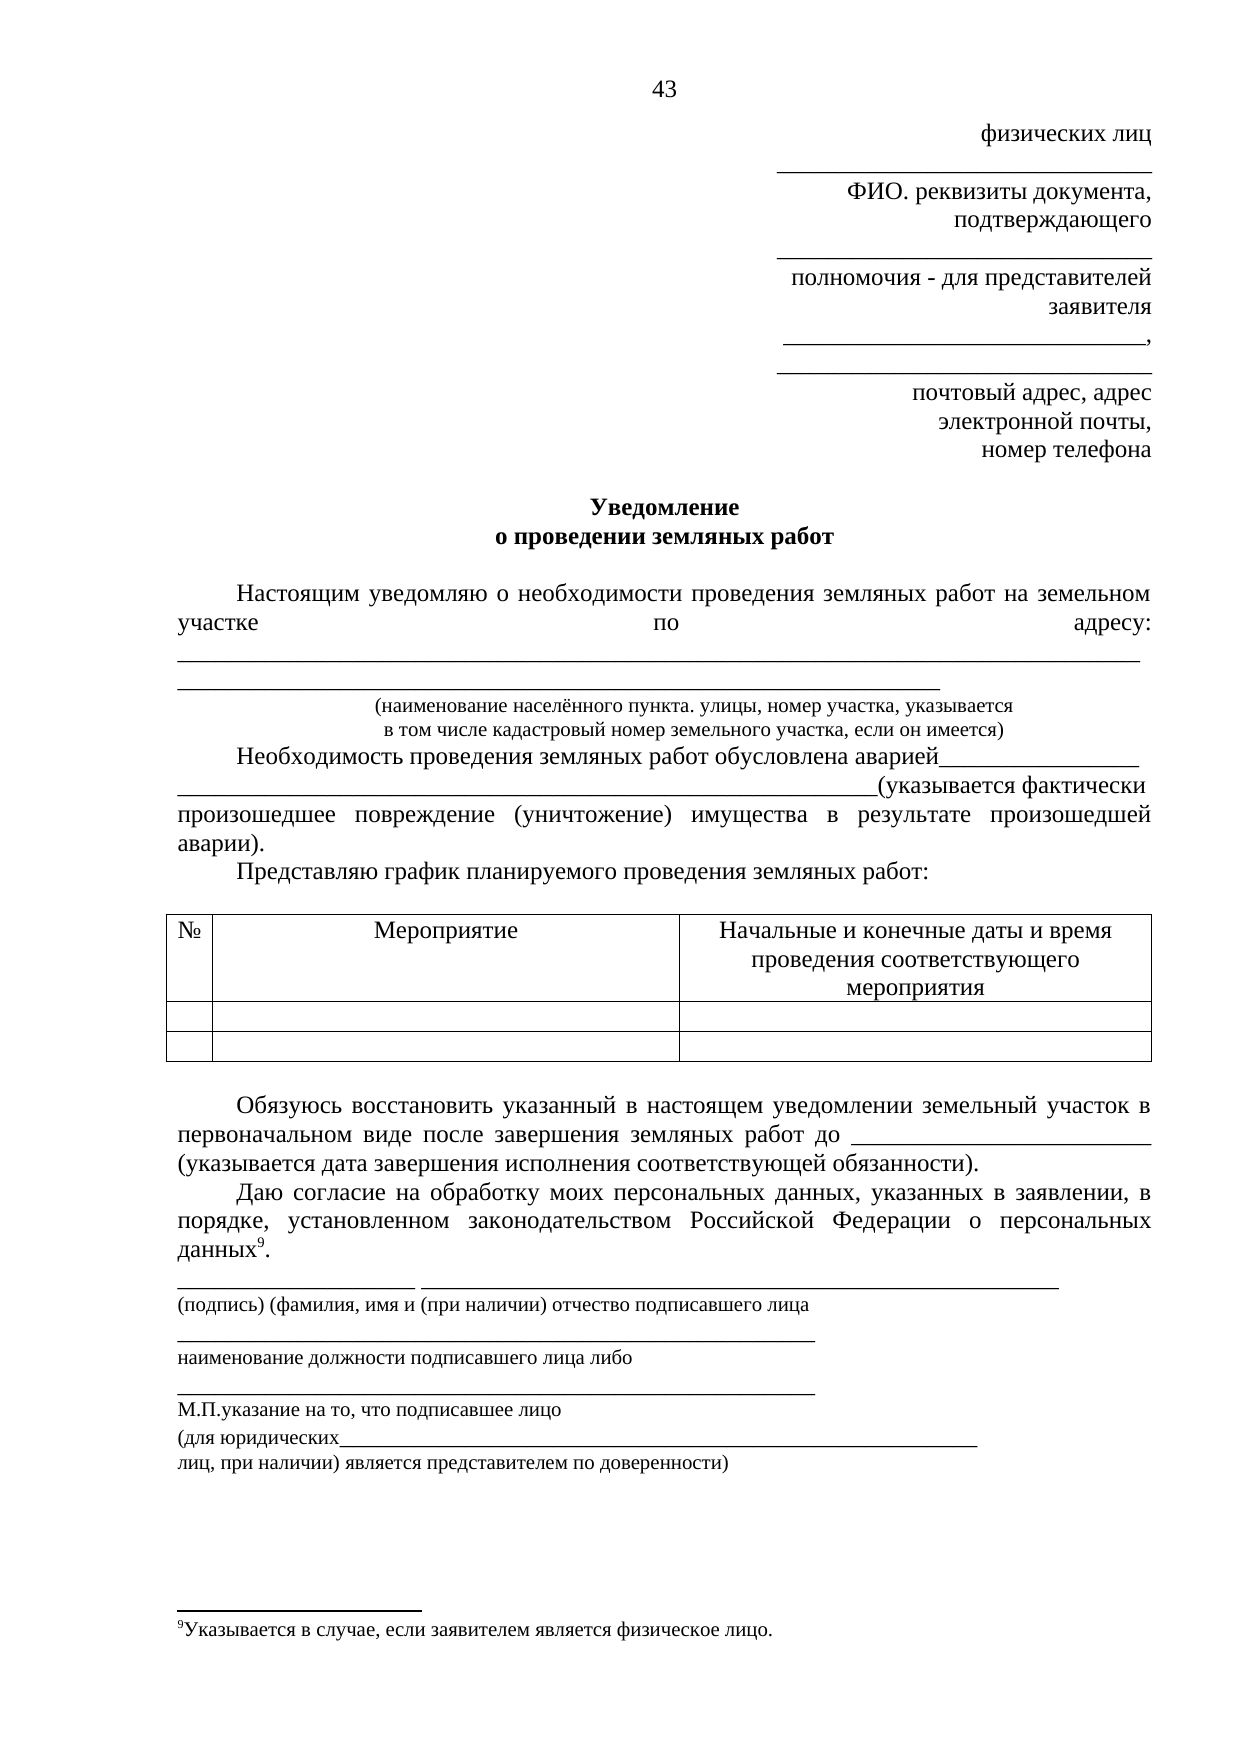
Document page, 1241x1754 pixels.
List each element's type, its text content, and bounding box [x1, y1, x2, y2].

text ______________________________ [177, 348, 1152, 377]
text электронной почты, [177, 406, 1152, 434]
table_header Начальные и конечные даты и время проведения соответствующего мероприятия [680, 915, 1151, 1001]
text физических лиц [177, 118, 1152, 147]
text М.П.указание на то, что подписавшее лицо [177, 1397, 1152, 1421]
text номер телефона [177, 434, 1152, 463]
text Даю согласие на обработку моих персональных данных, указанных в заявлении, в порядке, установленном законодательством Российской Федерации о персональных данных. [177, 1177, 1152, 1263]
text Представляю график планируемого проведения земляных работ: [177, 856, 1152, 885]
text _____________________________, [177, 319, 1152, 348]
table_cell [167, 1032, 212, 1061]
table_cell [213, 1032, 679, 1061]
table_cell [213, 1002, 679, 1031]
table_header Мероприятие [213, 915, 679, 1001]
text Необходимость проведения земляных работ обусловлена аварией________________ [177, 741, 1152, 770]
table_cell [680, 1002, 1151, 1031]
text подтверждающего [177, 204, 1152, 233]
text Обязуюсь восстановить указанный в настоящем уведомлении земельный участок в первоначальном виде после завершения земляных работ до ________________________ (указывается дата завершения исполнения соответствующей обязанности). [177, 1091, 1152, 1177]
text (наименование населённого пункта. улицы, номер участка, указывается [177, 693, 1152, 717]
text ___________________ ___________________________________________________ [177, 1263, 1152, 1292]
text произошедшее повреждение (уничтожение) имущества в результате произошедшей аварии). [177, 799, 1152, 856]
text в том числе кадастровый номер земельного участка, если он имеется) [177, 717, 1152, 741]
text ___________________________________________________ [177, 1316, 1152, 1344]
text Настоящим уведомляю о необходимости проведения земляных работ на земельном участке по адресу: __________________________________________________________________________________________________________________________________________ [177, 578, 1152, 693]
text почтовый адрес, адрес [177, 377, 1152, 406]
text полномочия - для представителей [177, 262, 1152, 291]
text заявителя [177, 291, 1152, 319]
text лиц, при наличии) является представителем по доверенности) [177, 1450, 1152, 1474]
table_cell [167, 1002, 212, 1031]
text ______________________________ [177, 233, 1152, 262]
text (для юридических___________________________________________________ [177, 1421, 1152, 1450]
table_header № [167, 915, 212, 1001]
text ___________________________________________________ [177, 1369, 1152, 1397]
text Уведомление о проведении земляных работ [177, 492, 1152, 549]
text ФИО. реквизиты документа, [177, 176, 1152, 204]
text ______________________________ [177, 147, 1152, 176]
table_cell [680, 1032, 1151, 1061]
text наименование должности подписавшего лица либо [177, 1344, 1152, 1369]
text (подпись) (фамилия, имя и (при наличии) отчество подписавшего лица [177, 1292, 1152, 1316]
text ________________________________________________________(указывается фактически [177, 770, 1152, 799]
